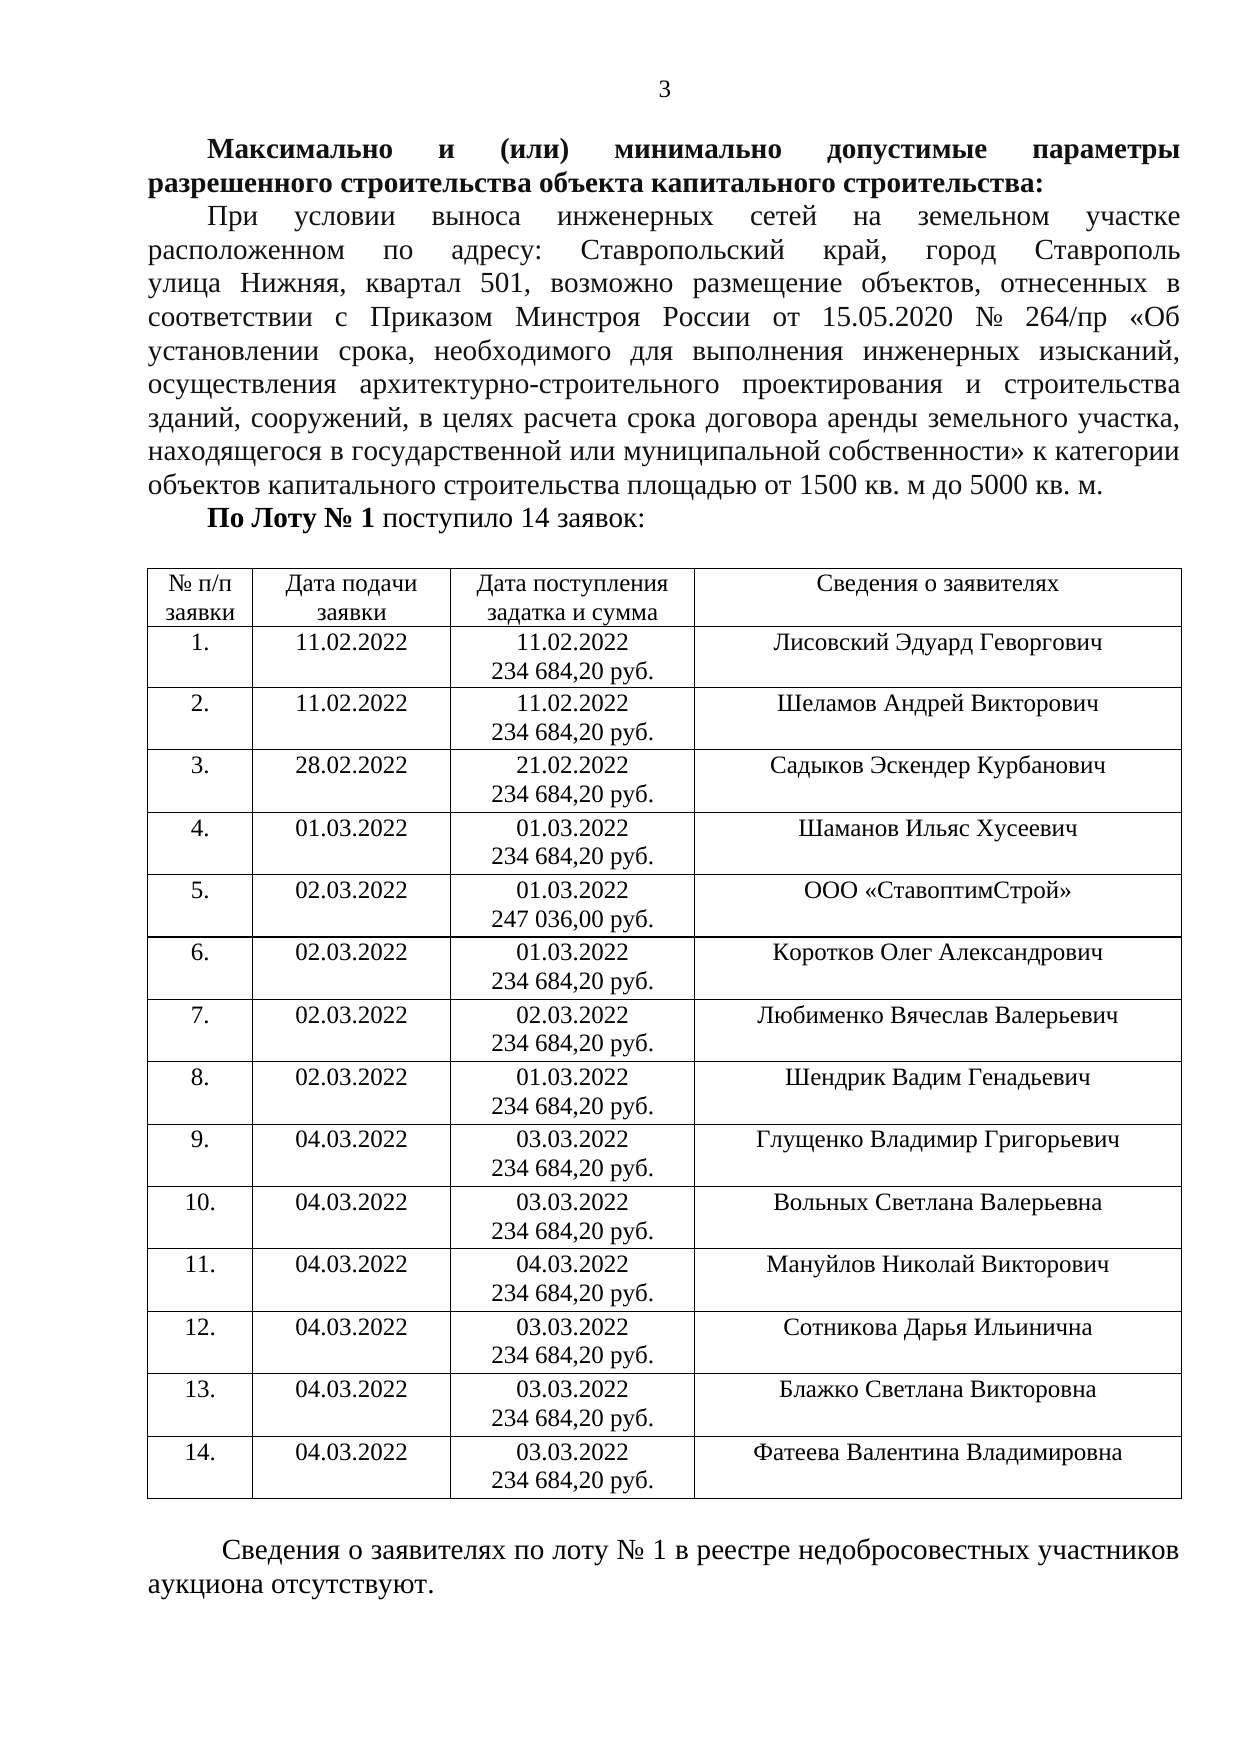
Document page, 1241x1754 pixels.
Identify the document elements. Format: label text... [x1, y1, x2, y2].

table_header Сведения о заявителях [695, 569, 1181, 626]
text По Лоту № 1 поступило 14 заявок: [148, 500, 1175, 534]
table_cell 04.03.2022 [253, 1125, 450, 1186]
table_cell Вольных Светлана Валерьевна [695, 1187, 1181, 1248]
table_cell 10. [148, 1187, 252, 1248]
table_cell 11.02.2022 234 684,20 руб. [451, 688, 694, 749]
table_cell 12. [148, 1312, 252, 1373]
text Сведения о заявителях по лоту № 1 в реестре недобросовестных участников аукциона отсутствуют. [148, 1532, 1181, 1599]
table_cell 01.03.2022 234 684,20 руб. [451, 938, 694, 999]
table_cell 01.03.2022 247 036,00 руб. [451, 875, 694, 936]
table_cell 6. [148, 938, 252, 999]
table_cell 9. [148, 1125, 252, 1186]
table_cell 01.03.2022 234 684,20 руб. [451, 813, 694, 874]
table_cell 04.03.2022 [253, 1374, 450, 1436]
table_cell ООО «СтавоптимСтрой» [695, 875, 1181, 936]
table_cell 8. [148, 1062, 252, 1123]
table_cell Любименко Вячеслав Валерьевич [695, 1000, 1181, 1061]
table_cell 7. [148, 1000, 252, 1061]
table_cell Сотникова Дарья Ильинична [695, 1312, 1181, 1373]
table_cell Шендрик Вадим Генадьевич [695, 1062, 1181, 1123]
table_cell 11. [148, 1249, 252, 1311]
table_cell 3. [148, 750, 252, 812]
table_cell 03.03.2022 234 684,20 руб. [451, 1187, 694, 1248]
table_cell 14. [148, 1437, 252, 1498]
table_cell 04.03.2022 [253, 1249, 450, 1311]
table_cell 02.03.2022 [253, 1062, 450, 1123]
table_cell 11.02.2022 234 684,20 руб. [451, 627, 694, 687]
table_cell Шаманов Ильяс Хусеевич [695, 813, 1181, 874]
table_cell Блажко Светлана Викторовна [695, 1374, 1181, 1436]
table_cell Лисовский Эдуард Геворгович [695, 627, 1181, 687]
text При условии выноса инженерных сетей на земельном участке расположенном по адресу: Ставропольский край, город Ставрополь улица Нижняя, квартал 501, возможно размещение объектов, отнесенных в соответствии с Приказом Минстроя России от 15.05.2020 № 264/пр «Об установлении срока, необходимого для выполнения инженерных изысканий, осуществления архитектурно-строительного проектирования и строительства зданий, сооружений, в целях расчета срока договора аренды земельного участка, находящегося в государственной или муниципальной собственности» к категории объектов капитального строительства площадью от 1500 кв. м до 5000 кв. м. [148, 198, 1181, 500]
table_cell 01.03.2022 [253, 813, 450, 874]
table_cell 04.03.2022 234 684,20 руб. [451, 1249, 694, 1311]
table_cell 04.03.2022 [253, 1437, 450, 1498]
table_cell 21.02.2022 234 684,20 руб. [451, 750, 694, 812]
table_cell 01.03.2022 234 684,20 руб. [451, 1062, 694, 1123]
table_cell 02.03.2022 [253, 938, 450, 999]
table_header Дата поступления задатка и сумма [451, 569, 694, 626]
table_cell 04.03.2022 [253, 1312, 450, 1373]
table_cell 04.03.2022 [253, 1187, 450, 1248]
table_cell 02.03.2022 [253, 1000, 450, 1061]
table_cell Глущенко Владимир Григорьевич [695, 1125, 1181, 1186]
table_cell 1. [148, 627, 252, 687]
table_cell 03.03.2022 234 684,20 руб. [451, 1437, 694, 1498]
table_cell Мануйлов Николай Викторович [695, 1249, 1181, 1311]
table_cell 11.02.2022 [253, 627, 450, 687]
table_cell 11.02.2022 [253, 688, 450, 749]
table_cell 5. [148, 875, 252, 936]
table_cell 03.03.2022 234 684,20 руб. [451, 1125, 694, 1186]
table_cell 2. [148, 688, 252, 749]
table_header № п/п заявки [148, 569, 252, 626]
table_cell 13. [148, 1374, 252, 1436]
table_cell Садыков Эскендер Курбанович [695, 750, 1181, 812]
table_cell 02.03.2022 234 684,20 руб. [451, 1000, 694, 1061]
table_cell 02.03.2022 [253, 875, 450, 936]
table_cell 28.02.2022 [253, 750, 450, 812]
table_cell Шеламов Андрей Викторович [695, 688, 1181, 749]
table_cell Коротков Олег Александрович [695, 938, 1181, 999]
table_cell 03.03.2022 234 684,20 руб. [451, 1374, 694, 1436]
table_header Дата подачи заявки [253, 569, 450, 626]
table_cell 03.03.2022 234 684,20 руб. [451, 1312, 694, 1373]
table_cell Фатеева Валентина Владимировна [695, 1437, 1181, 1498]
table_cell 4. [148, 813, 252, 874]
text Максимально и (или) минимально допустимые параметры разрешенного строительства объекта капитального строительства: [148, 131, 1181, 198]
